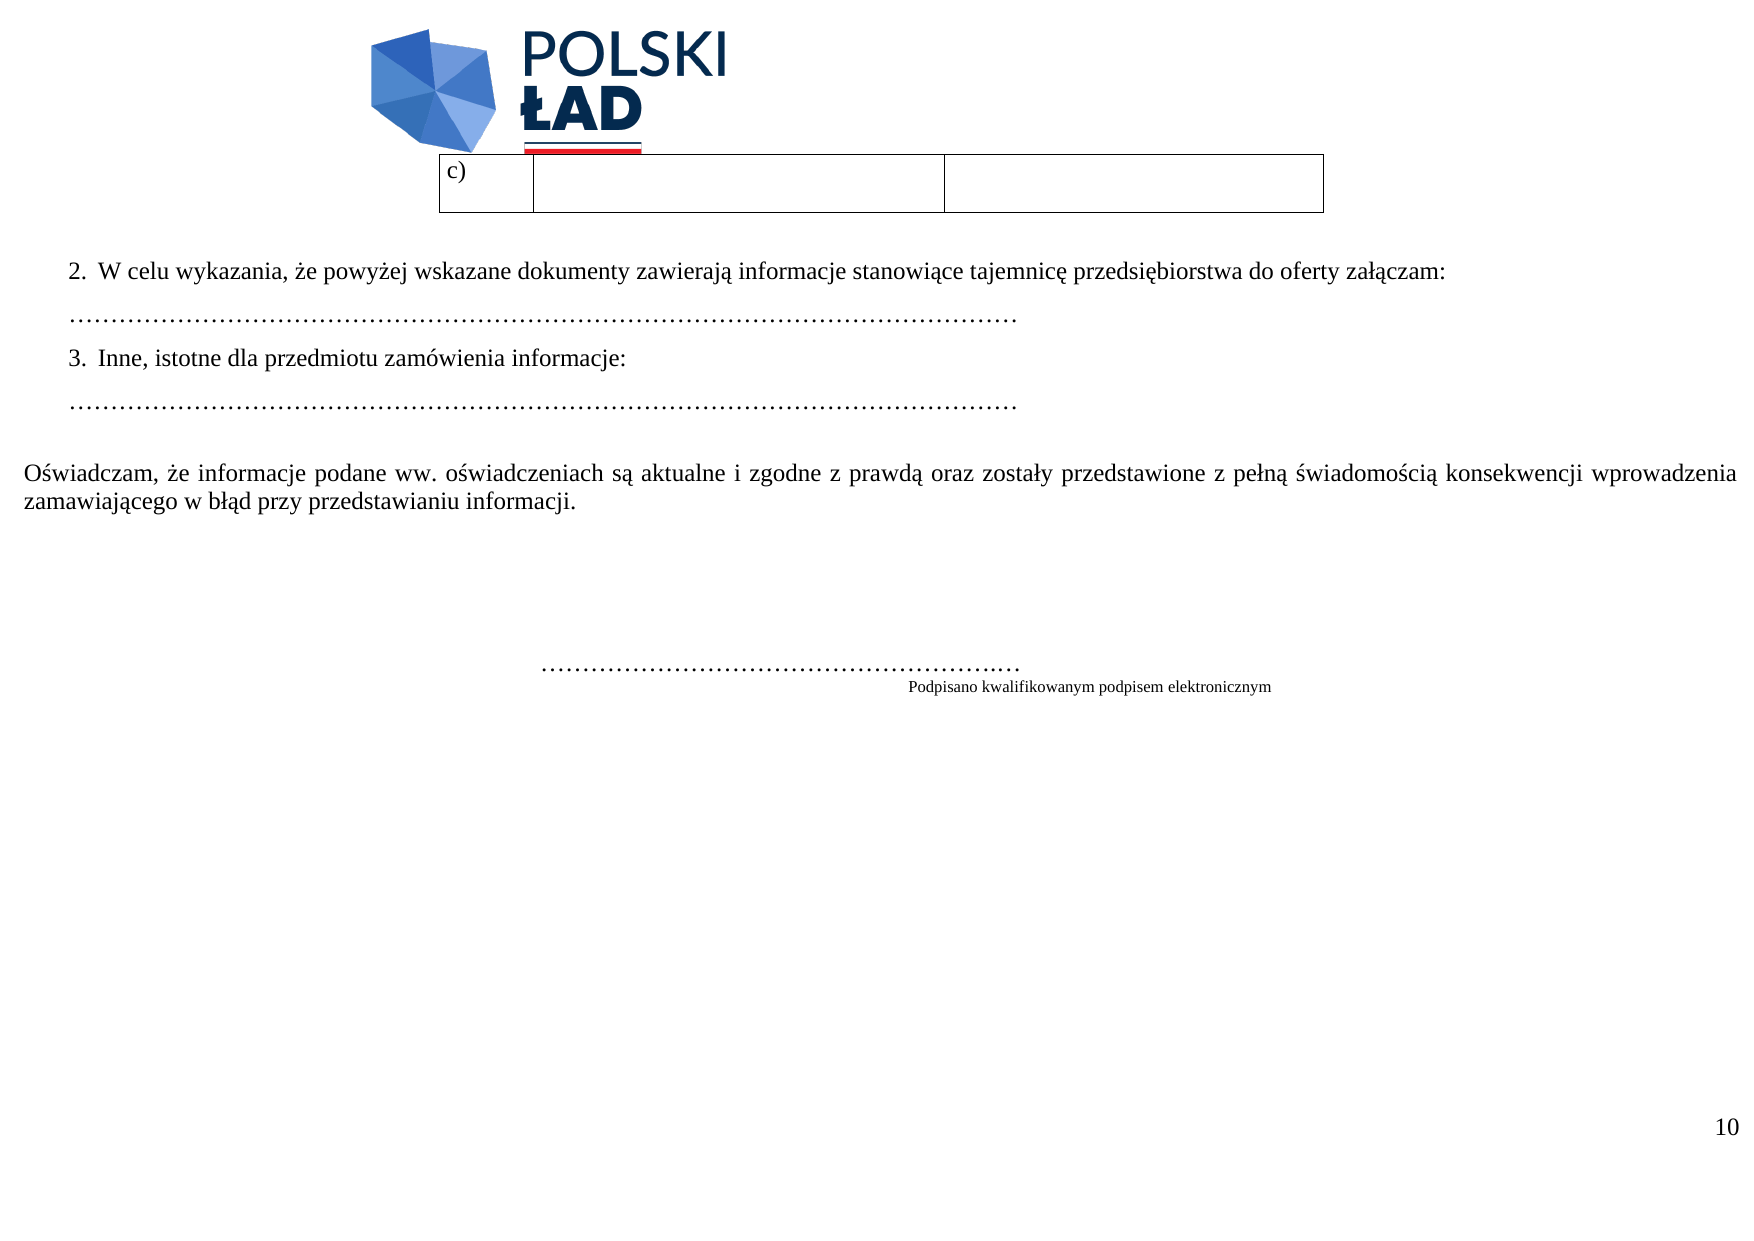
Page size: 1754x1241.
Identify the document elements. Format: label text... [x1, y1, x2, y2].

text Oświadczam, że informacje podane ww. oświadczeniach są aktualne i zgodne z prawdą oraz zostały przedstawione z pełną świadomością konsekwencji wprowadzenia zamawiającego w błąd przy przedstawianiu informacji. [24, 458, 1739, 515]
list …………………………………………………………………………………………………… [68, 299, 1739, 328]
text Podpisano kwalifikowanym podpisem elektronicznym [24, 677, 1739, 696]
text …………………………………………………………………………………………………… [68, 386, 1739, 414]
text ……………………………………………….… [24, 648, 1739, 677]
table_cell [945, 155, 1323, 212]
table_cell [440, 155, 533, 212]
table_cell [534, 155, 944, 212]
list W celu wykazania, że powyżej wskazane dokumenty zawierają informacje stanowiące tajemnicę przedsiębiorstwa do oferty załączam: [68, 256, 1739, 285]
picture [371, 29, 725, 154]
list Inne, istotne dla przedmiotu zamówienia informacje: [68, 343, 1739, 371]
